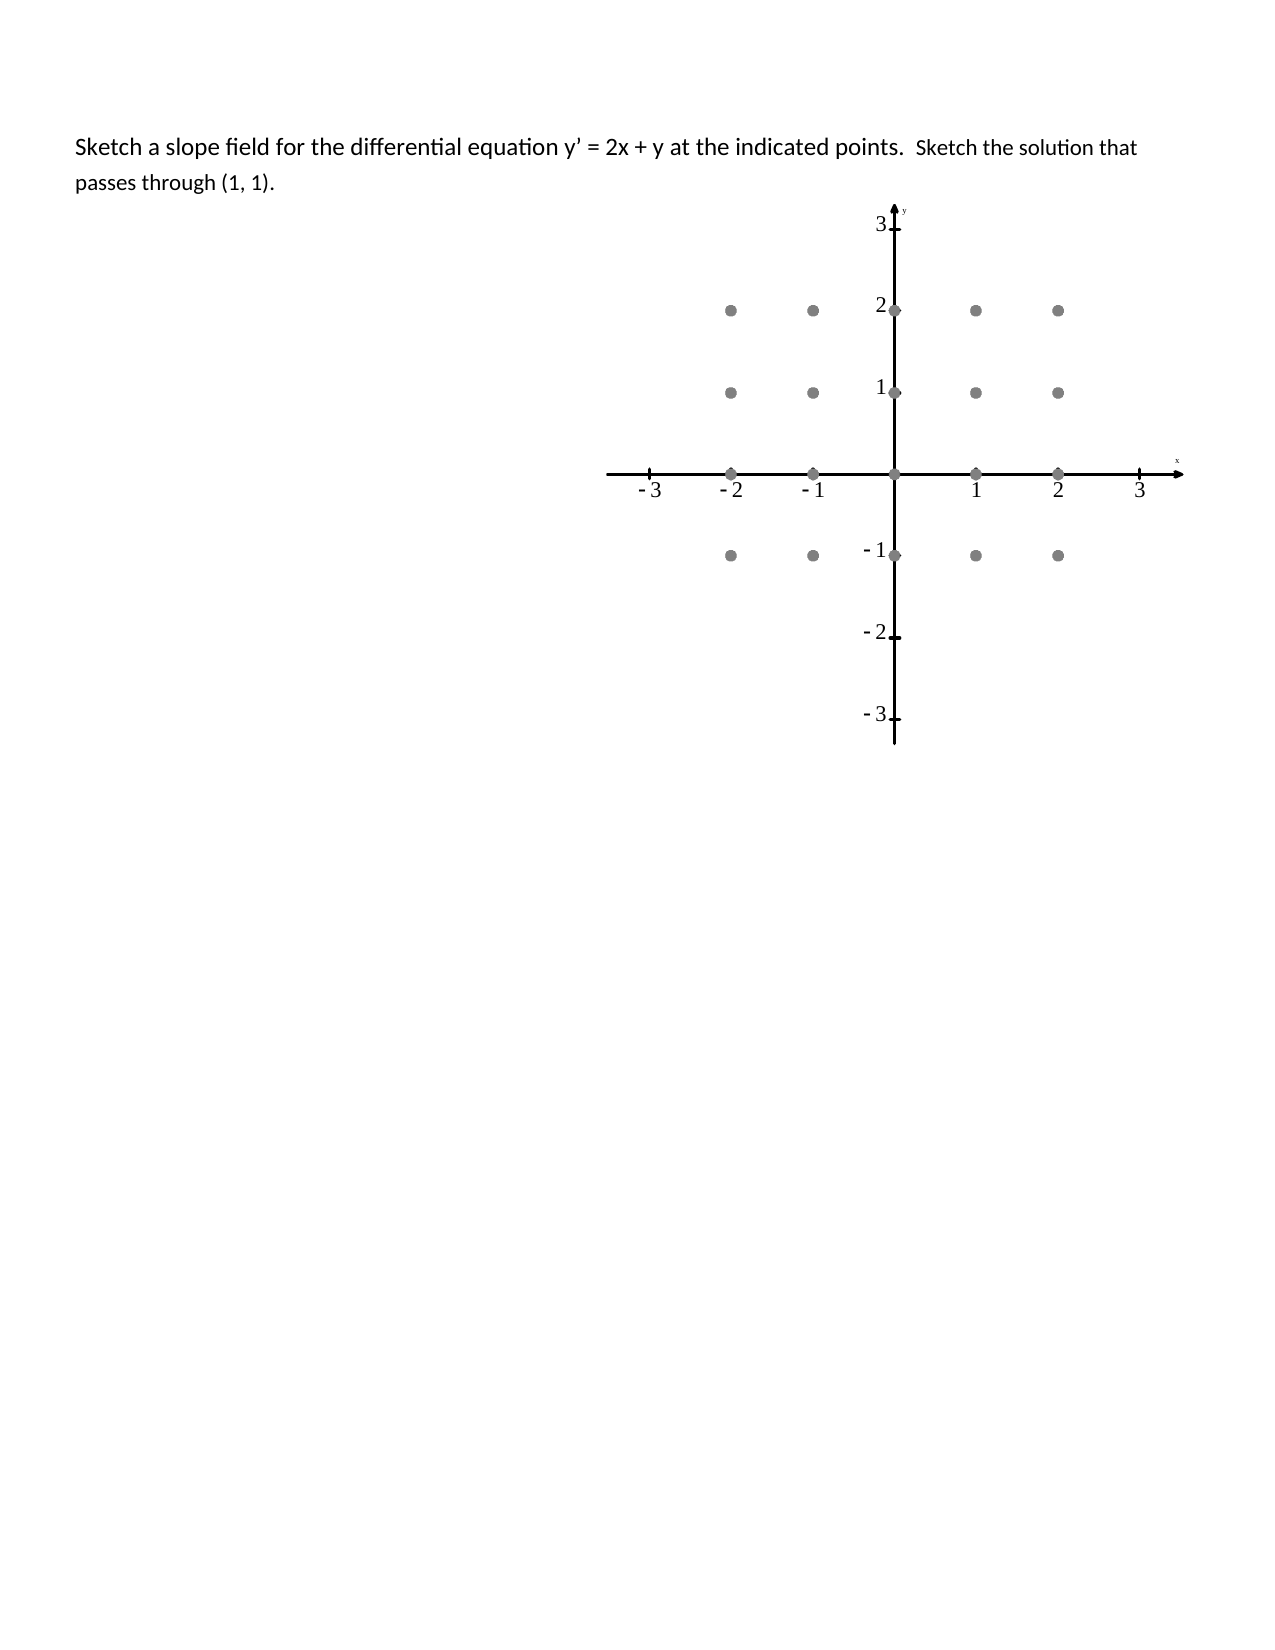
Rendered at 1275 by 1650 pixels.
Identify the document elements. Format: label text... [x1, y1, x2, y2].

text Sketch a slope field for the differential equation y’ = 2x + y at the indicated points. Sketch the solution that passes through (1, 1). [75, 131, 1200, 196]
